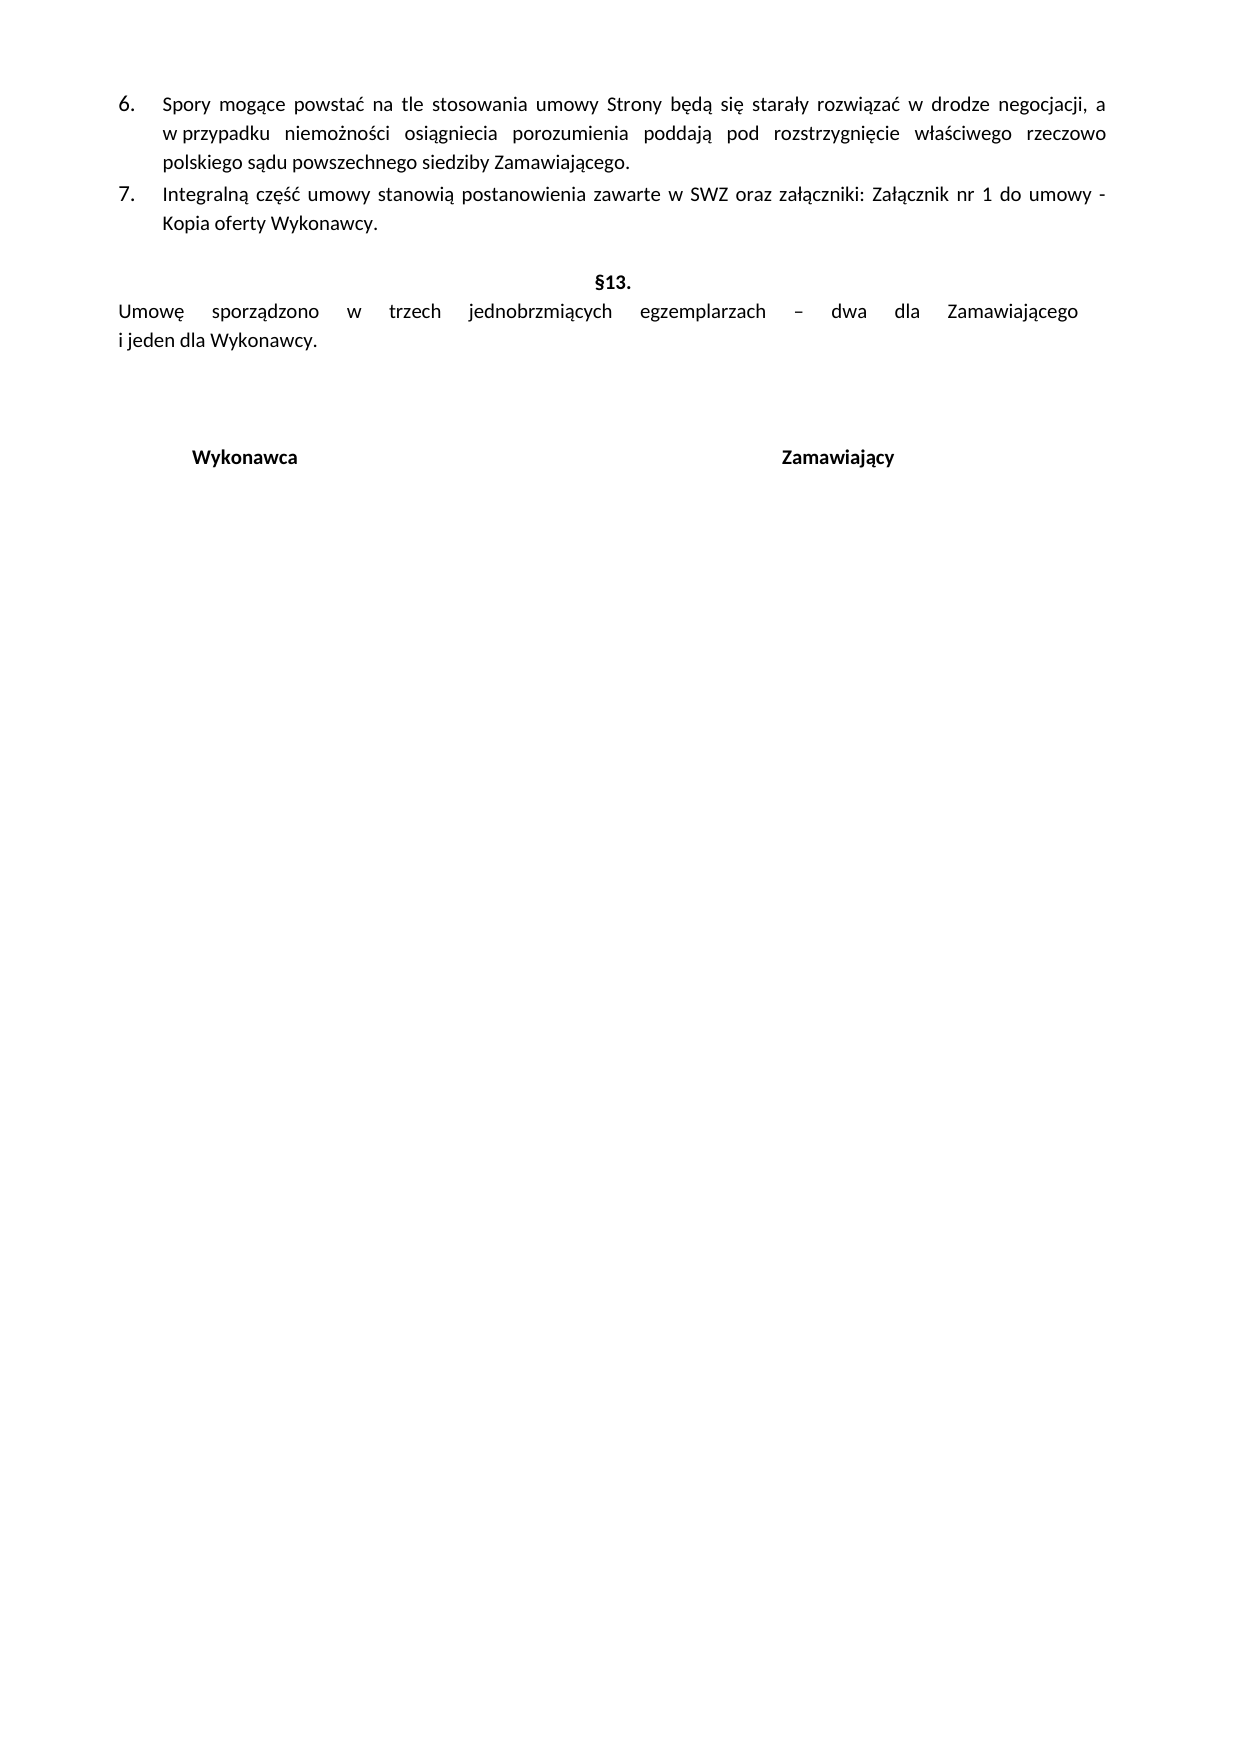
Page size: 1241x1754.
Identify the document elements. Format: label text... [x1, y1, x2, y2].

text Umowę sporządzono w trzech jednobrzmiących egzemplarzach – dwa dla Zamawiającego i jeden dla Wykonawcy. [118, 298, 1108, 353]
list Spory mogące powstać na tle stosowania umowy Strony będą się starały rozwiązać w drodze negocjacji, a w przypadku niemożności osiągniecia porozumienia poddają pod rozstrzygnięcie właściwego rzeczowo polskiego sądu powszechnego siedziby Zamawiającego. [118, 89, 1108, 175]
text §13. [118, 269, 1108, 294]
list Integralną część umowy stanowią postanowienia zawarte w SWZ oraz załączniki: Załącznik nr 1 do umowy - Kopia oferty Wykonawcy. [118, 179, 1108, 236]
text Wykonawca Zamawiający [192, 444, 1108, 469]
